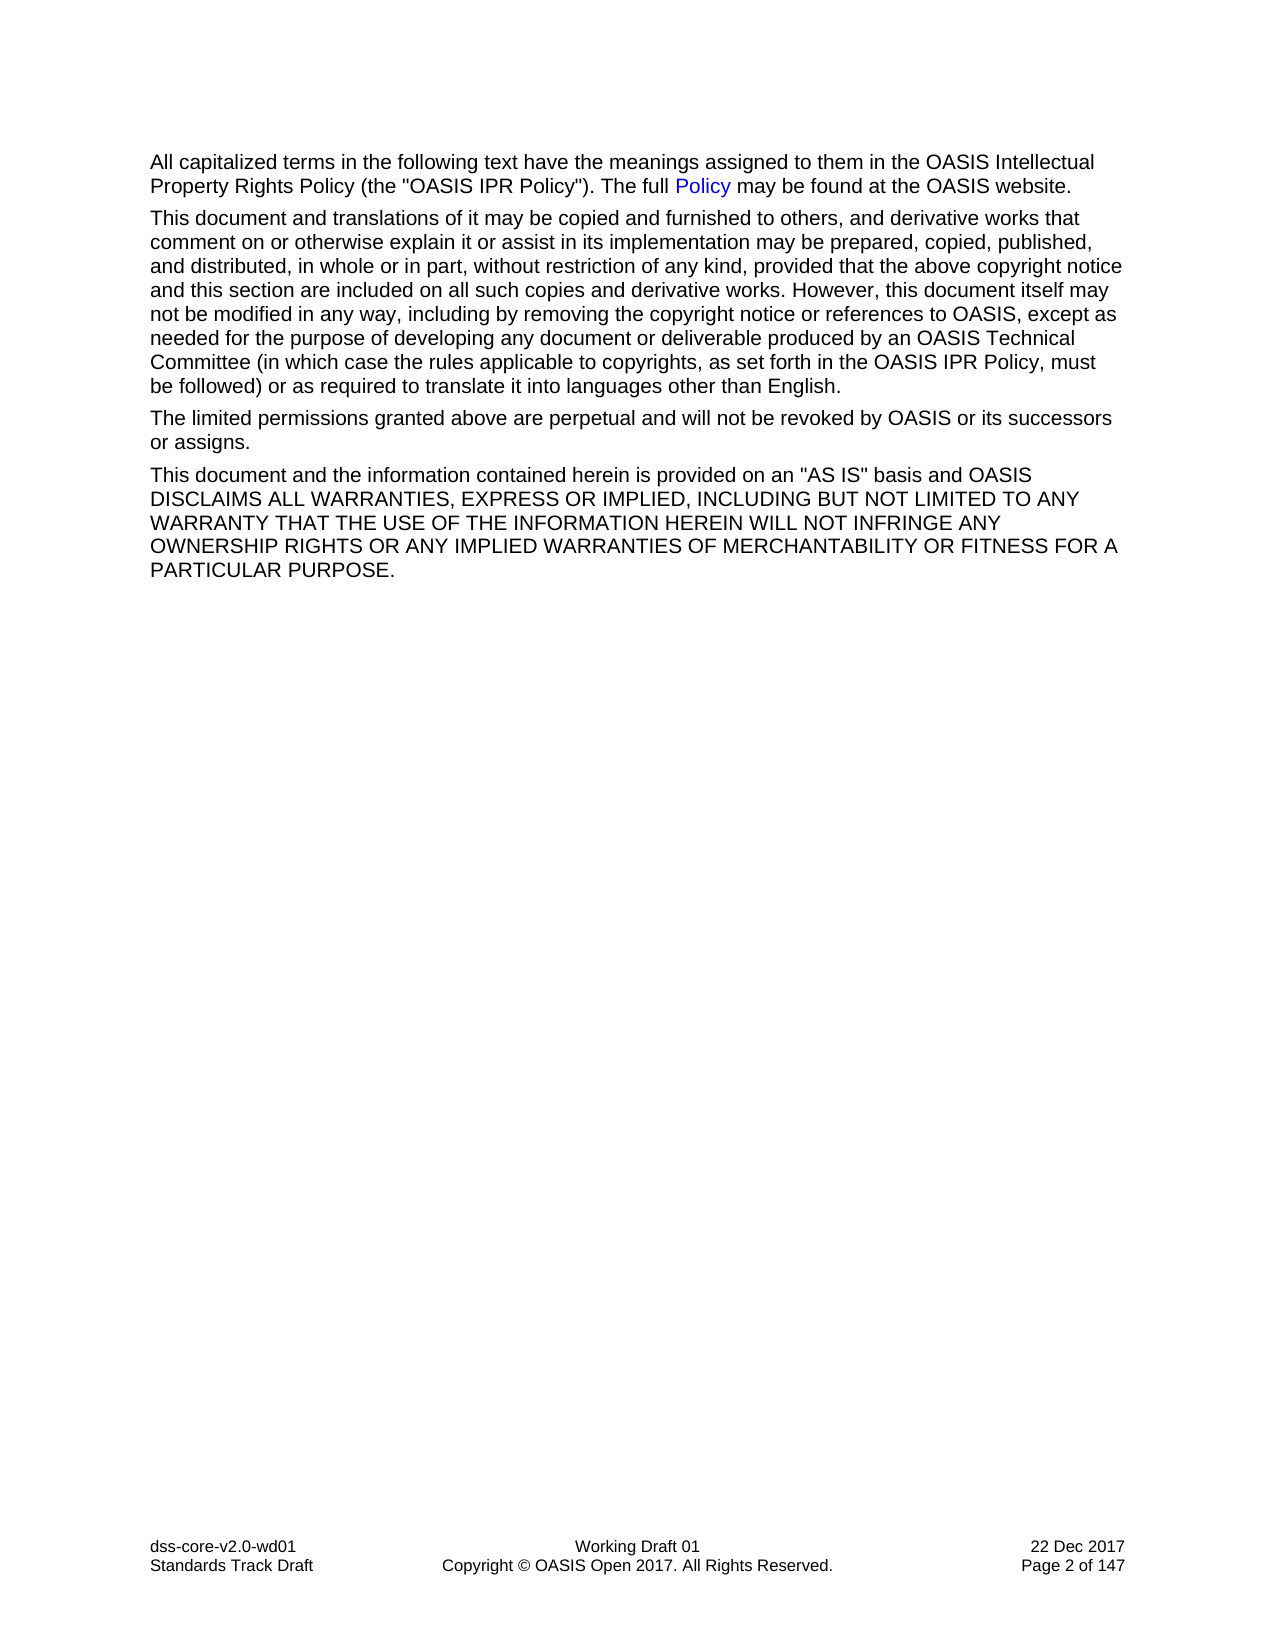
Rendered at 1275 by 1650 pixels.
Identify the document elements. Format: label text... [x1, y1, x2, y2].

text The limited permissions granted above are perpetual and will not be revoked by OASIS or its successors or assigns. [150, 406, 1125, 454]
text This document and the information contained herein is provided on an "AS IS" basis and OASIS DISCLAIMS ALL WARRANTIES, EXPRESS OR IMPLIED, INCLUDING BUT NOT LIMITED TO ANY WARRANTY THAT THE USE OF THE INFORMATION HEREIN WILL NOT INFRINGE ANY OWNERSHIP RIGHTS OR ANY IMPLIED WARRANTIES OF MERCHANTABILITY OR FITNESS FOR A PARTICULAR PURPOSE. [150, 462, 1125, 582]
text This document and translations of it may be copied and furnished to others, and derivative works that comment on or otherwise explain it or assist in its implementation may be prepared, copied, published, and distributed, in whole or in part, without restriction of any kind, provided that the above copyright notice and this section are included on all such copies and derivative works. However, this document itself may not be modified in any way, including by removing the copyright notice or references to OASIS, except as needed for the purpose of developing any document or deliverable produced by an OASIS Technical Committee (in which case the rules applicable to copyrights, as set forth in the OASIS IPR Policy, must be followed) or as required to translate it into languages other than English. [150, 206, 1125, 398]
text All capitalized terms in the following text have the meanings assigned to them in the OASIS Intellectual Property Rights Policy (the "OASIS IPR Policy"). The full Policy may be found at the OASIS website. [150, 150, 1125, 198]
